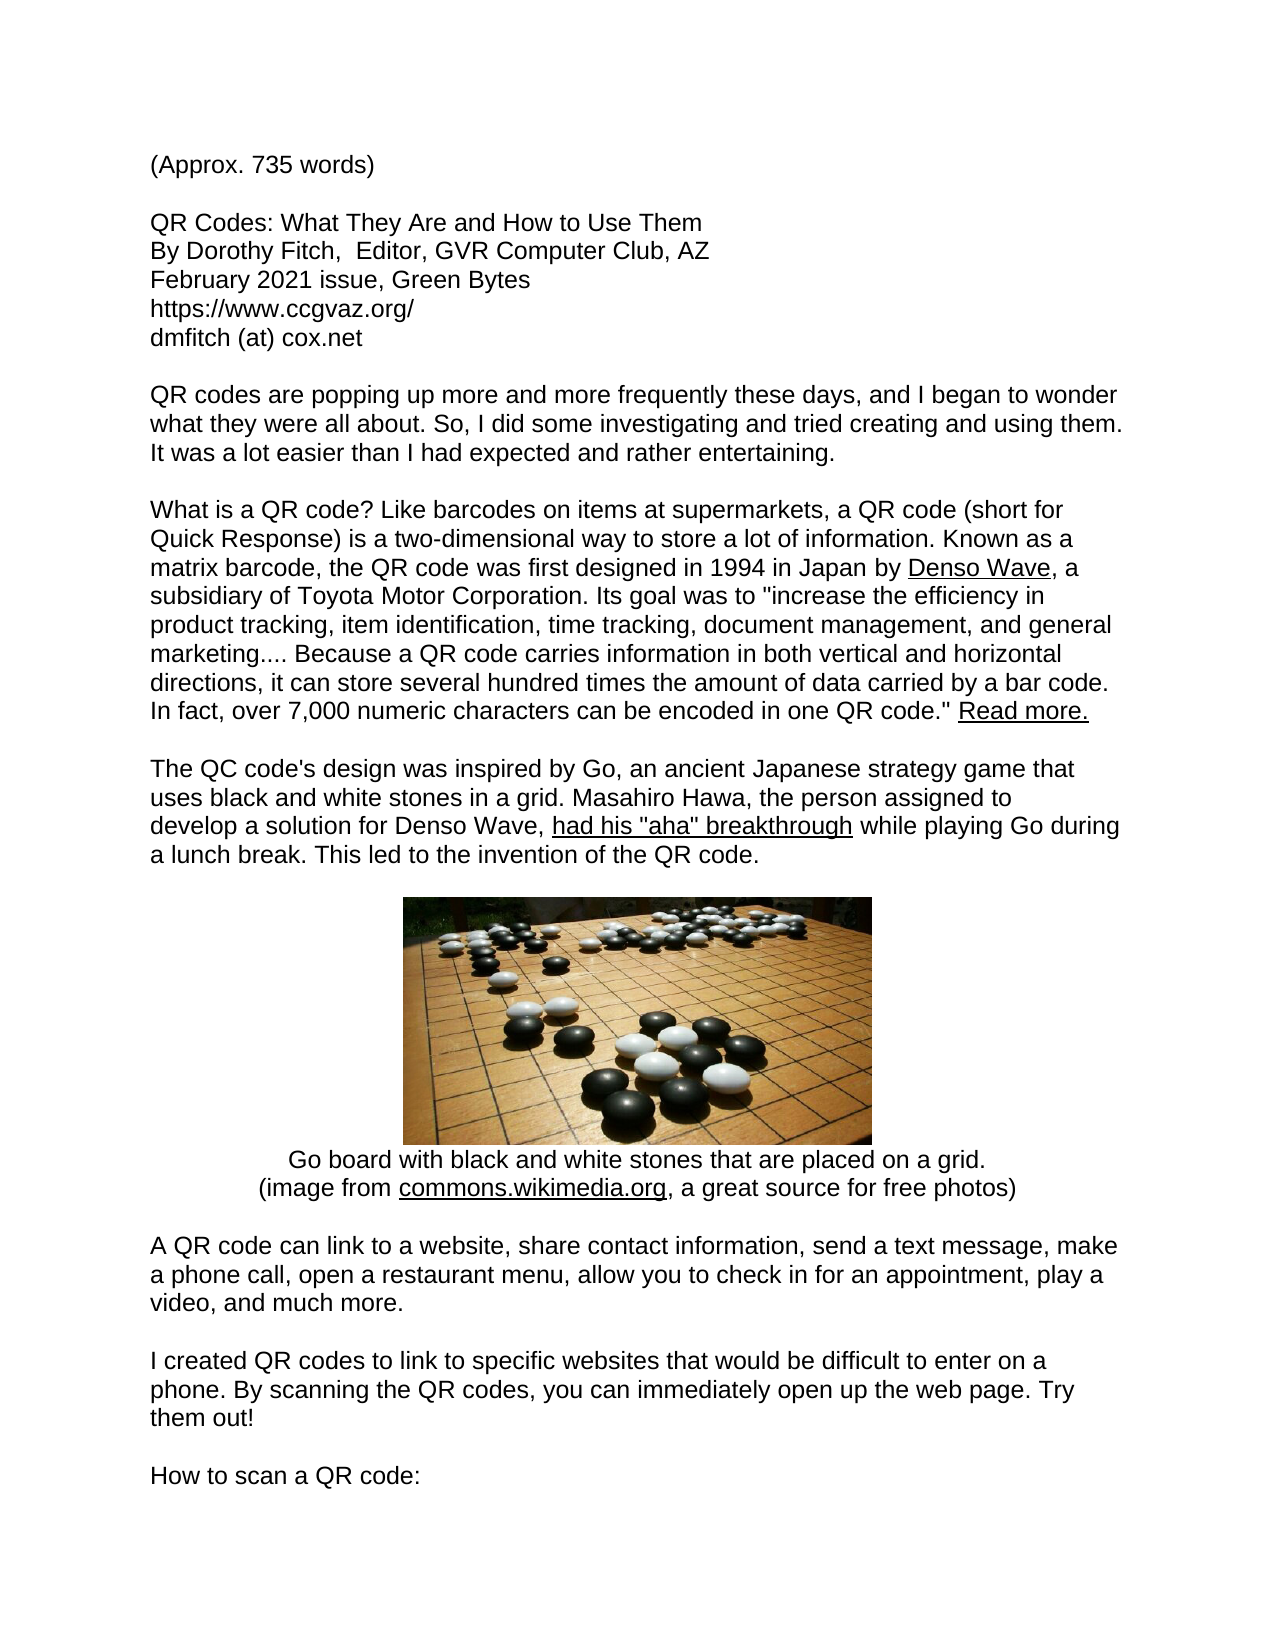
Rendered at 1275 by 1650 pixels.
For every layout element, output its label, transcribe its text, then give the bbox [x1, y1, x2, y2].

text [150, 1202, 1125, 1489]
text dmfitch (at) cox.net [150, 322, 1125, 351]
picture [403, 897, 872, 1145]
text https://www.ccgvaz.org/ [150, 294, 1125, 322]
text QR Codes: What They Are and How to Use Them [150, 207, 1125, 236]
text QR codes are popping up more and more frequently these days, and I began to wonder what they were all about. So, I did some investigating and tried creating and using them. It was a lot easier than I had expected and rather entertaining. What is a QR code? Like barcodes on items at supermarkets, a QR code (short for Quick Response) is a two-dimensional way to store a lot of information. Known as a matrix barcode, the QR code was first designed in 1994 in Japan by Denso Wave, a subsidiary of Toyota Motor Corporation. Its goal was to "increase the efficiency in product tracking, item identification, time tracking, document management, and general marketing.... Because a QR code carries information in both vertical and horizontal directions, it can store several hundred times the amount of data carried by a bar code. In fact, over 7,000 numeric characters can be encoded in one QR code." Read more. The QC code's design was inspired by Go, an ancient Japanese strategy game that uses black and white stones in a grid. Masahiro Hawa, the person assigned to develop a solution for Denso Wave, had his "aha" breakthrough while playing Go during a lunch break. This led to the invention of the QR code. [150, 380, 1125, 897]
text By Dorothy Fitch, Editor, GVR Computer Club, AZ [150, 236, 1125, 265]
text February 2021 issue, Green Bytes [150, 265, 1125, 294]
text (Approx. 735 words) [150, 150, 1125, 179]
